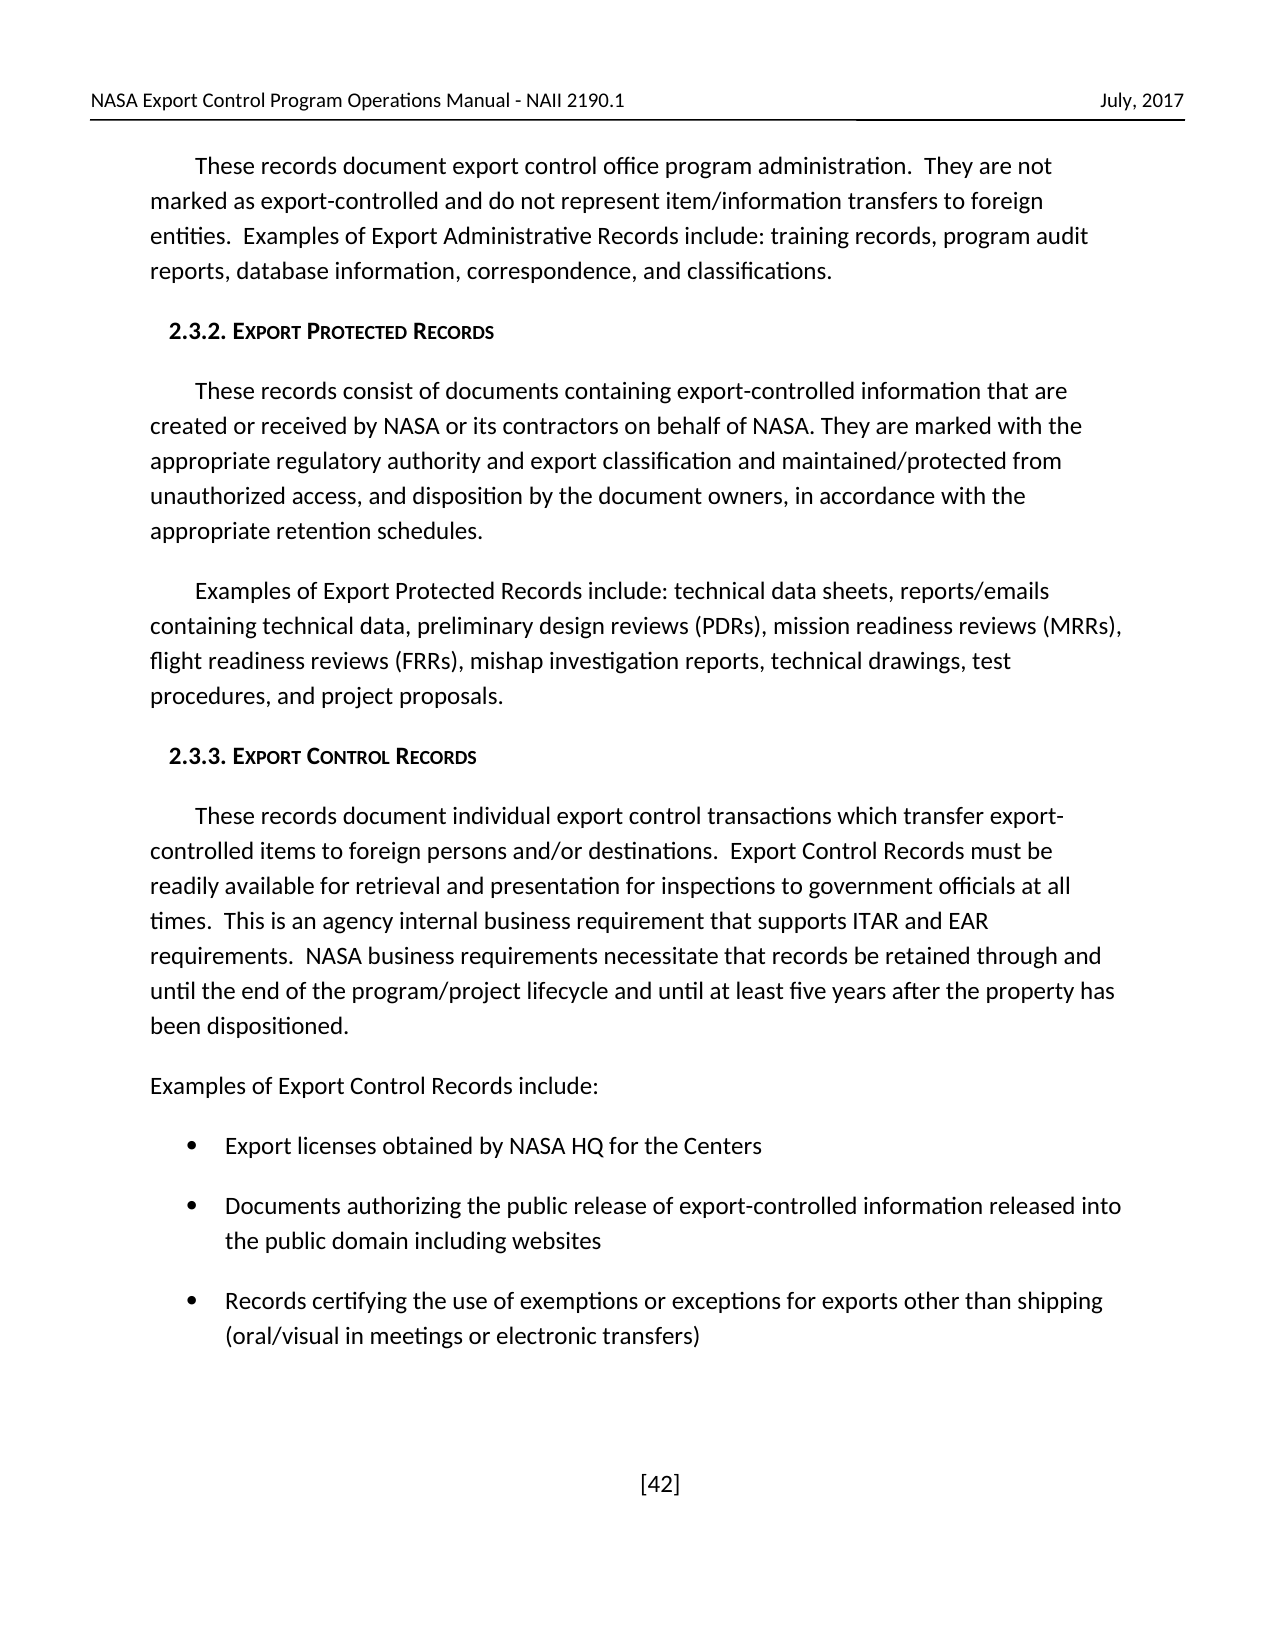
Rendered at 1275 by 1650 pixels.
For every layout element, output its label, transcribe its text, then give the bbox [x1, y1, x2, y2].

list Records certifying the use of exemptions or exceptions for exports other than shipping (oral/visual in meetings or electronic transfers) [187, 1285, 1125, 1351]
list Export licenses obtained by NASA HQ for the Centers [187, 1130, 1125, 1161]
text Examples of Export Control Records include: [141, 1070, 1125, 1101]
subtitle Export Control Records [139, 740, 1125, 771]
text These records consist of documents containing export-controlled information that are created or received by NASA or its contractors on behalf of NASA. They are marked with the appropriate regulatory authority and export classification and maintained/protected from unauthorized access, and disposition by the document owners, in accordance with the appropriate retention schedules. [150, 375, 1125, 546]
text Examples of Export Protected Records include: technical data sheets, reports/emails containing technical data, preliminary design reviews (PDRs), mission readiness reviews (MRRs), flight readiness reviews (FRRs), mishap investigation reports, technical drawings, test procedures, and project proposals. [150, 575, 1125, 711]
text These records document individual export control transactions which transfer export-controlled items to foreign persons and/or destinations. Export Control Records must be readily available for retrieval and presentation for inspections to government officials at all times. This is an agency internal business requirement that supports ITAR and EAR requirements. NASA business requirements necessitate that records be retained through and until the end of the program/project lifecycle and until at least five years after the property has been dispositioned. [150, 800, 1125, 1041]
text These records document export control office program administration. They are not marked as export-controlled and do not represent item/information transfers to foreign entities. Examples of Export Administrative Records include: training records, program audit reports, database information, correspondence, and classifications. [150, 150, 1125, 286]
list Documents authorizing the public release of export-controlled information released into the public domain including websites [187, 1190, 1125, 1256]
subtitle Export Protected Records [139, 315, 1125, 346]
